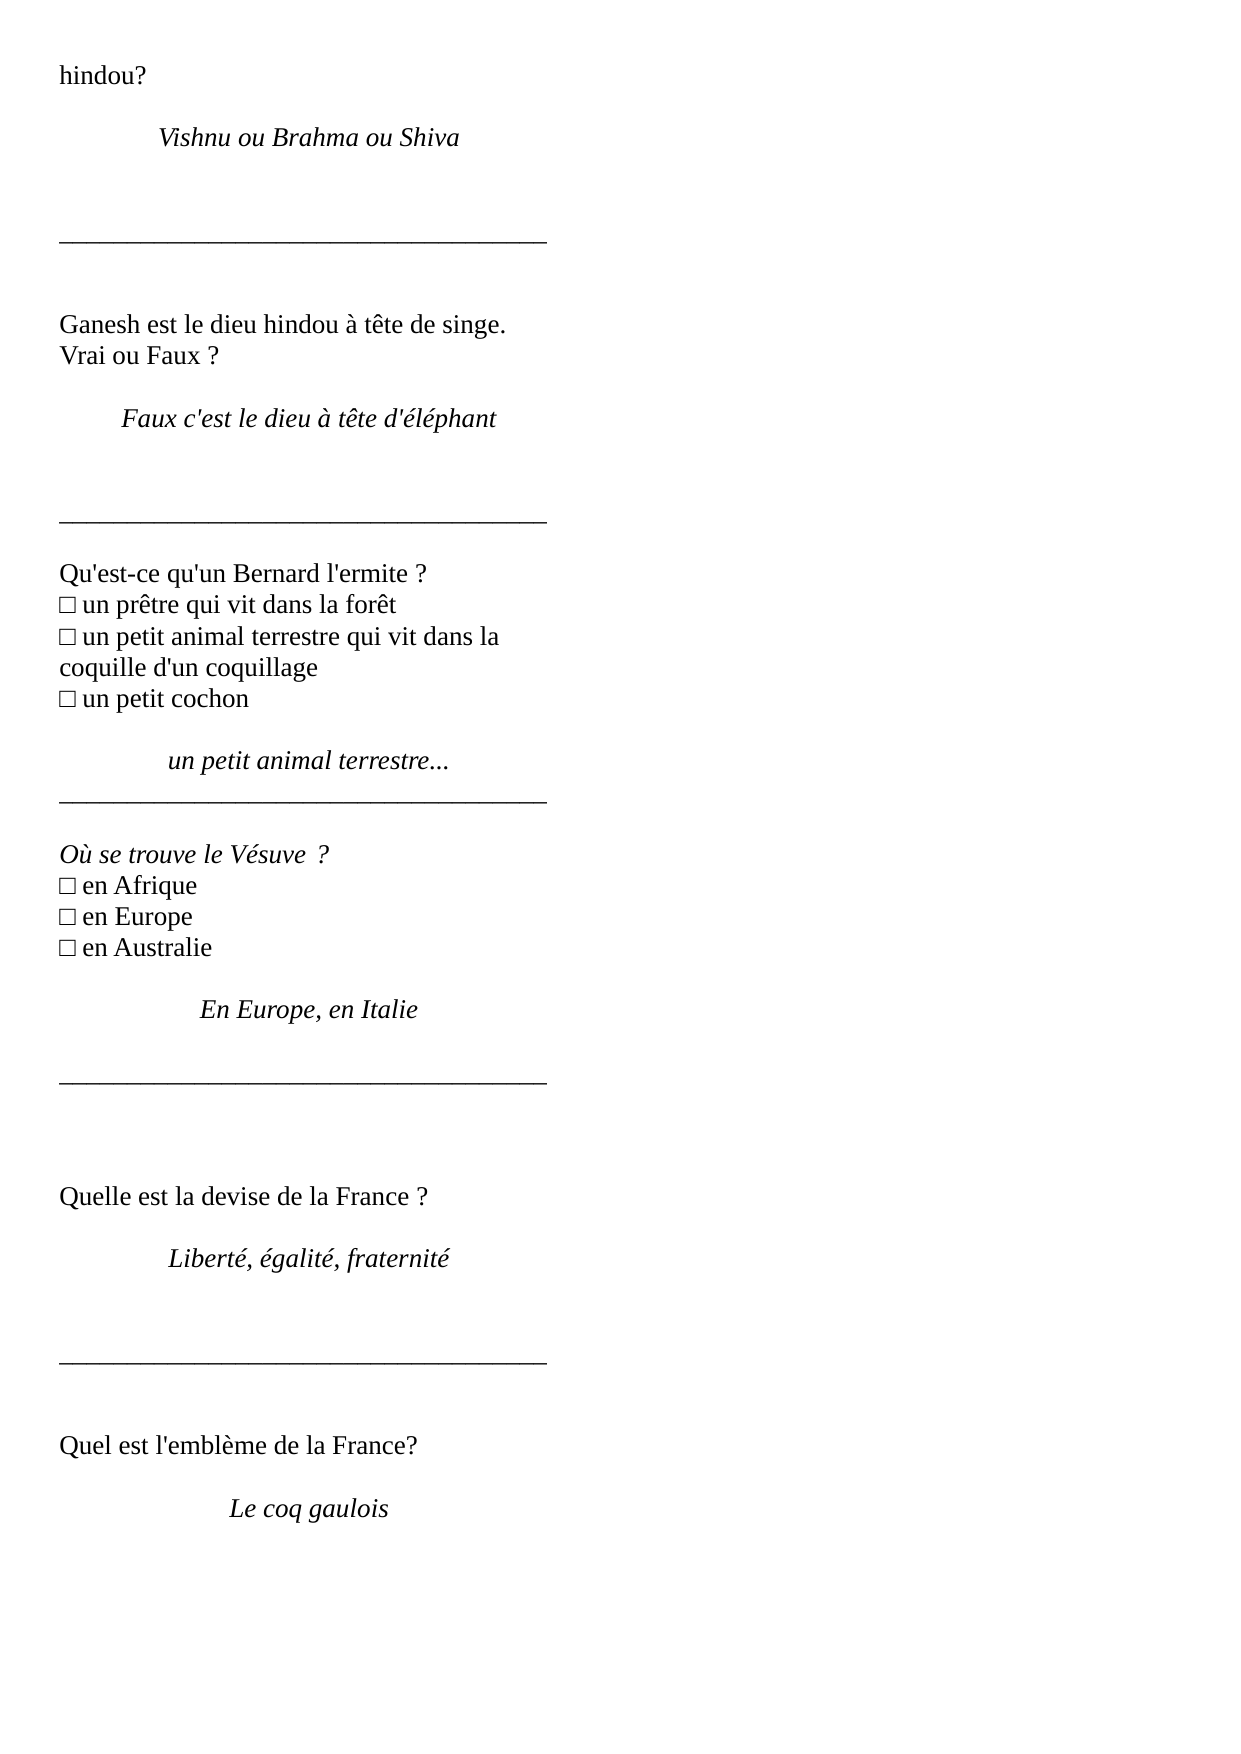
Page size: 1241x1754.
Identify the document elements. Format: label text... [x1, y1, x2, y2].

text Où se trouve le Vésuve ? [59, 838, 561, 869]
text un petit animal terrestre... [59, 744, 561, 775]
text □ un petit animal terrestre qui vit dans la coquille d'un coquillage [59, 620, 561, 682]
text □ en Afrique [59, 869, 561, 900]
text Vishnu ou Brahma ou Shiva [59, 121, 561, 152]
text Donne une des trois divinités principales hindou? [59, 59, 561, 90]
text □ un prêtre qui vit dans la forêt [59, 588, 561, 620]
text ____________________________________ [59, 775, 561, 807]
text □ en Australie [59, 931, 561, 962]
text Faux c'est le dieu à tête d'éléphant [59, 402, 561, 433]
text Quelle est la devise de la France ? [59, 1180, 561, 1211]
text En Europe, en Italie [59, 993, 561, 1024]
text ____________________________________ [59, 1336, 561, 1367]
text Liberté, égalité, fraternité [59, 1243, 561, 1274]
text Ganesh est le dieu hindou à tête de singe. [59, 308, 561, 339]
text Le coq gaulois [59, 1492, 561, 1523]
text Quel est l'emblème de la France? [59, 1429, 561, 1461]
text Qu'est-ce qu'un Bernard l'ermite ? [59, 557, 561, 588]
text ____________________________________ [59, 495, 561, 526]
text □ un petit cochon [59, 682, 561, 713]
text ____________________________________ [59, 215, 561, 246]
text □ en Europe [59, 900, 561, 931]
text Vrai ou Faux ? [59, 339, 561, 371]
text ____________________________________ [59, 1056, 561, 1087]
